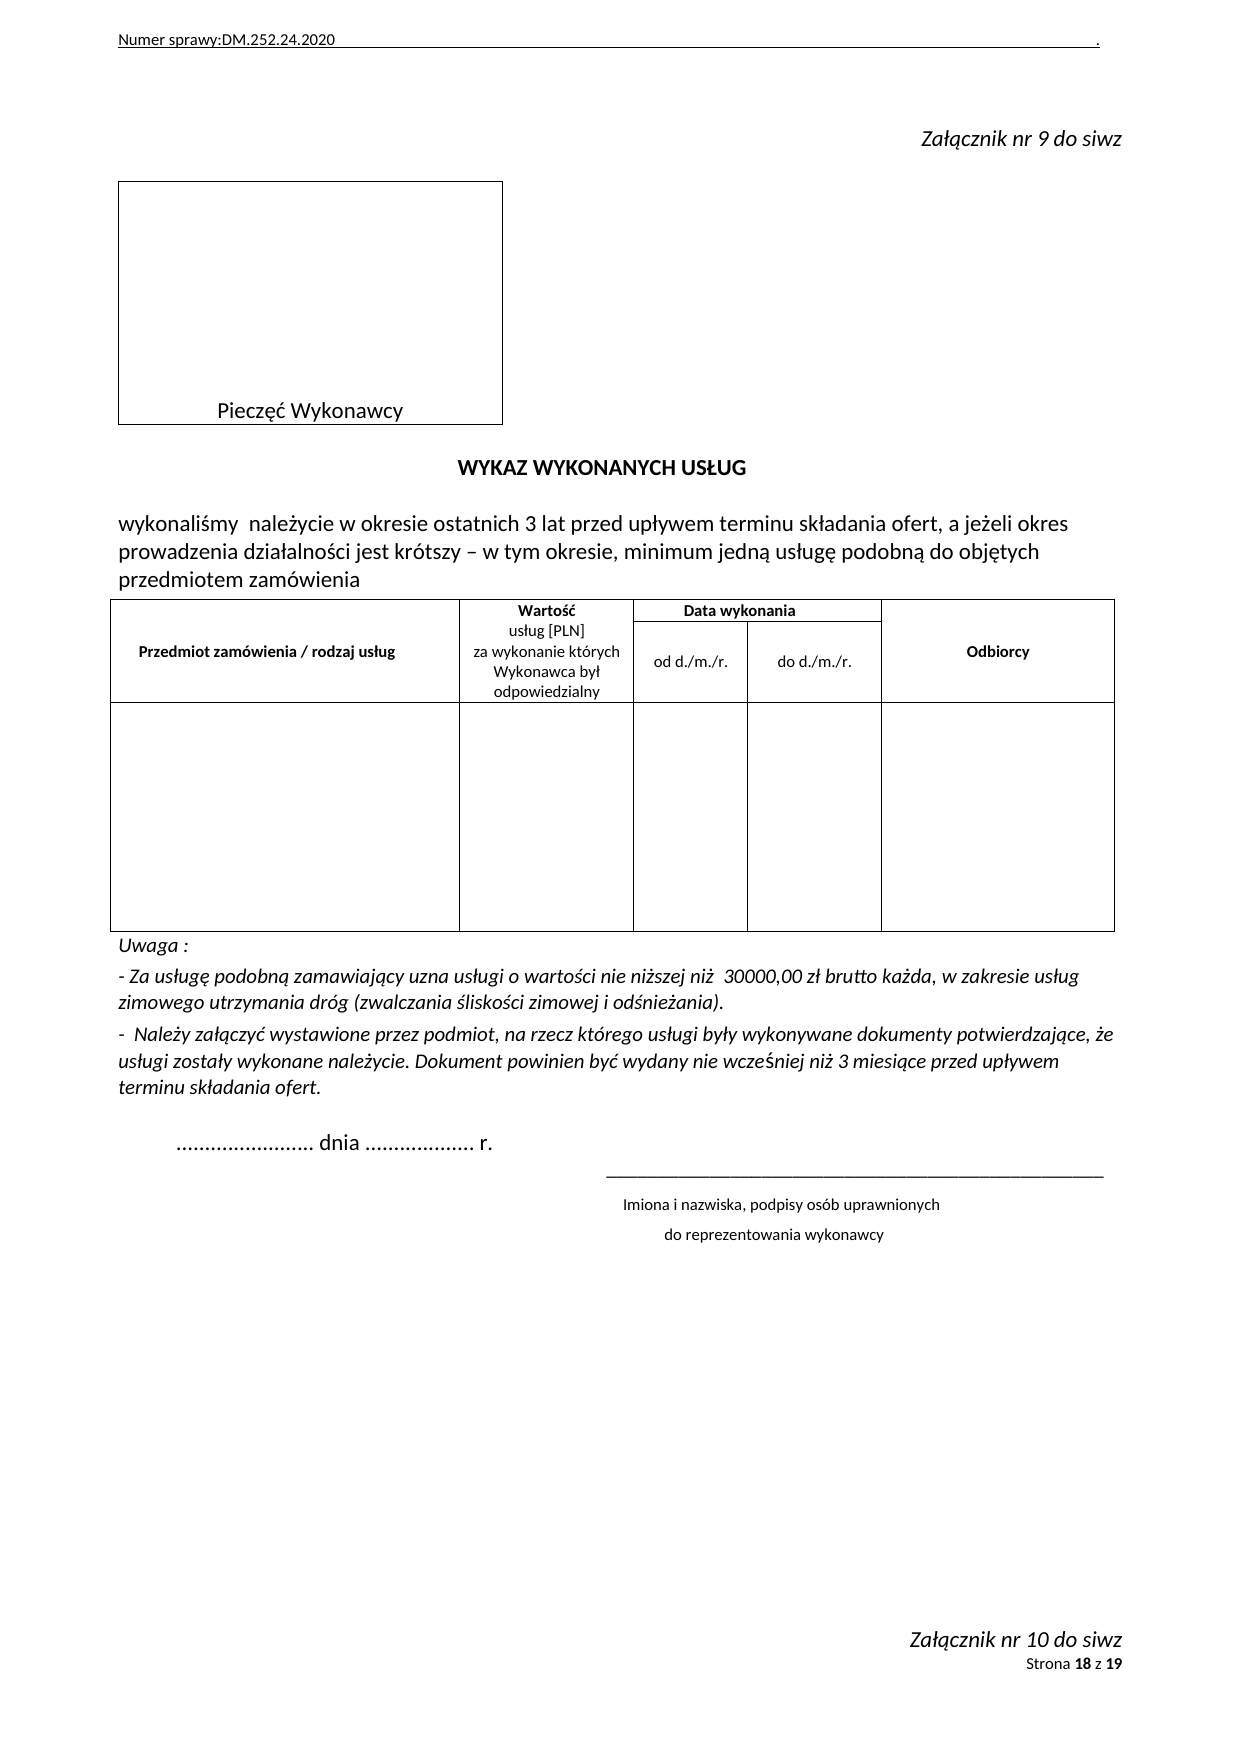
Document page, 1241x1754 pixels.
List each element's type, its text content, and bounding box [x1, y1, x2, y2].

table_cell [748, 703, 881, 931]
table_header Wartość usług [PLN] za wykonanie których Wykonawca był odpowiedzialny [460, 600, 633, 702]
text wykonaliśmy należycie w okresie ostatnich 3 lat przed upływem terminu składania ofert, a jeżeli okres prowadzenia działalności jest krótszy – w tym okresie, minimum jedną usługę podobną do objętych przedmiotem zamówienia [118, 509, 1122, 593]
table_cell [634, 703, 747, 931]
table_cell [111, 703, 459, 931]
text - Należy załączyć wystawione przez podmiot, na rzecz którego usługi były wykonywane dokumenty potwierdzające, że usługi zostały wykonane należycie. Dokument powinien być wydany nie wcześniej niż 3 miesiące przed upływem terminu składania ofert. [118, 1021, 1122, 1099]
text Uwaga : [118, 932, 1122, 957]
table_cell od d./m./r. [634, 622, 747, 702]
text - Za usługę podobną zamawiający uzna usługi o wartości nie niższej niż 30000,00 zł brutto każda, w zakresie usług zimowego utrzymania dróg (zwalczania śliskości zimowej i odśnieżania). [118, 964, 1122, 1014]
table_header Przedmiot zamówienia / rodzaj usług [111, 600, 459, 702]
text ........................ dnia ................... r. [176, 1128, 1122, 1156]
table_cell do d./m./r. [748, 622, 881, 702]
table_cell [882, 703, 1114, 931]
text Załącznik nr 9 do siwz [82, 124, 1122, 152]
table_header Odbiorcy [882, 600, 1114, 702]
table_header Pieczęć Wykonawcy [119, 182, 502, 424]
table_cell [460, 703, 633, 931]
text ________________________________________________ [118, 1156, 1122, 1181]
text WYKAZ WYKONANYCH USŁUG [82, 453, 1122, 481]
text Załącznik nr 10 do siwz [82, 1625, 1122, 1653]
table_header Data wykonania [634, 600, 881, 621]
text do reprezentowania wykonawcy [118, 1224, 1122, 1244]
text Imiona i nazwiska, podpisy osób uprawnionych [118, 1194, 1122, 1214]
